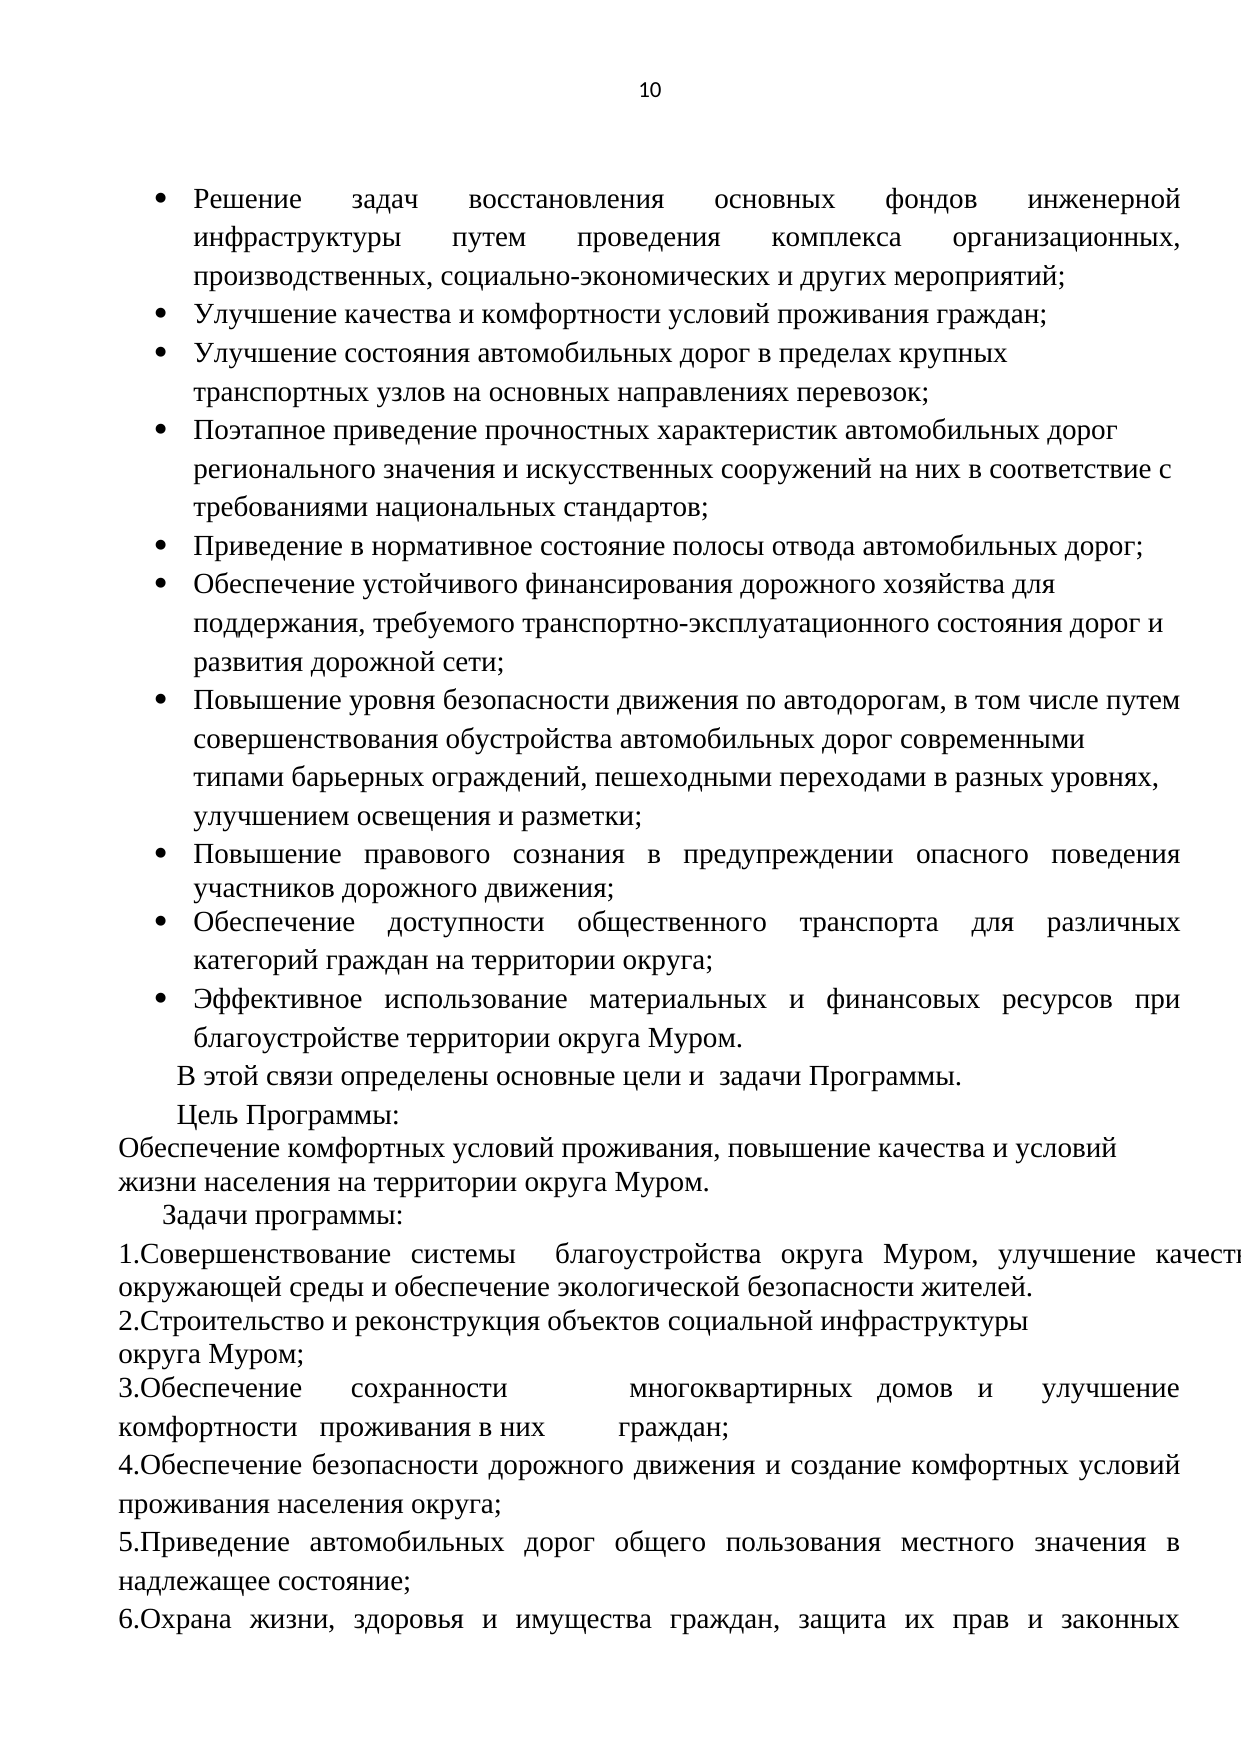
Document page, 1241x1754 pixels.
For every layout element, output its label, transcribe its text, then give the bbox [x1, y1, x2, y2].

list Повышение уровня безопасности движения по автодорогам, в том числе путем совершенствования обустройства автомобильных дорог современными типами барьерных ограждений, пешеходными переходами в разных уровнях, улучшением освещения и разметки; [156, 682, 1181, 832]
list Эффективное использование материальных и финансовых ресурсов при благоустройстве территории округа Муром. [156, 981, 1181, 1053]
text округа Муром; [118, 1337, 1240, 1370]
list Приведение в нормативное состояние полосы отвода автомобильных дорог; [156, 528, 1181, 562]
list Улучшение качества и комфортности условий проживания граждан; [156, 296, 1181, 330]
text Цель Программы: [118, 1097, 1181, 1130]
list Решение задач восстановления основных фондов инженерной инфраструктуры путем проведения комплекса организационных, производственных, социально-экономических и других мероприятий; [156, 181, 1181, 291]
text Задачи программы: [118, 1197, 1181, 1231]
text 1.Совершенствование системы благоустройства округа Муром, улучшение качества окружающей среды и обеспечение экологической безопасности жителей. [118, 1236, 1240, 1303]
list Поэтапное приведение прочностных характеристик автомобильных дорог регионального значения и искусственных сооружений на них в соответствие с требованиями национальных стандартов; [156, 412, 1181, 523]
text Обеспечение комфортных условий проживания, повышение качества и условий жизни населения на территории округа Муром. [118, 1130, 1181, 1197]
text В этой связи определены основные цели и задачи Программы. [118, 1058, 1181, 1092]
text 5.Приведение автомобильных дорог общего пользования местного значения в надлежащее состояние; [118, 1524, 1181, 1596]
list Улучшение состояния автомобильных дорог в пределах крупных транспортных узлов на основных направлениях перевозок; [156, 335, 1181, 407]
list Обеспечение устойчивого финансирования дорожного хозяйства для поддержания, требуемого транспортно-эксплуатационного состояния дорог и развития дорожной сети; [156, 567, 1181, 677]
list Обеспечение доступности общественного транспорта для различных категорий граждан на территории округа; [156, 904, 1181, 976]
text 2.Строительство и реконструкция объектов социальной инфраструктуры [118, 1303, 1240, 1337]
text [118, 1601, 1181, 1635]
text 3.Обеспечение сохранности многоквартирных домов и улучшение комфортности проживания в них граждан; [118, 1370, 1181, 1442]
text 4.Обеспечение безопасности дорожного движения и создание комфортных условий проживания населения округа; [118, 1447, 1181, 1519]
list Повышение правового сознания в предупреждении опасного поведения участников дорожного движения; [156, 837, 1181, 904]
